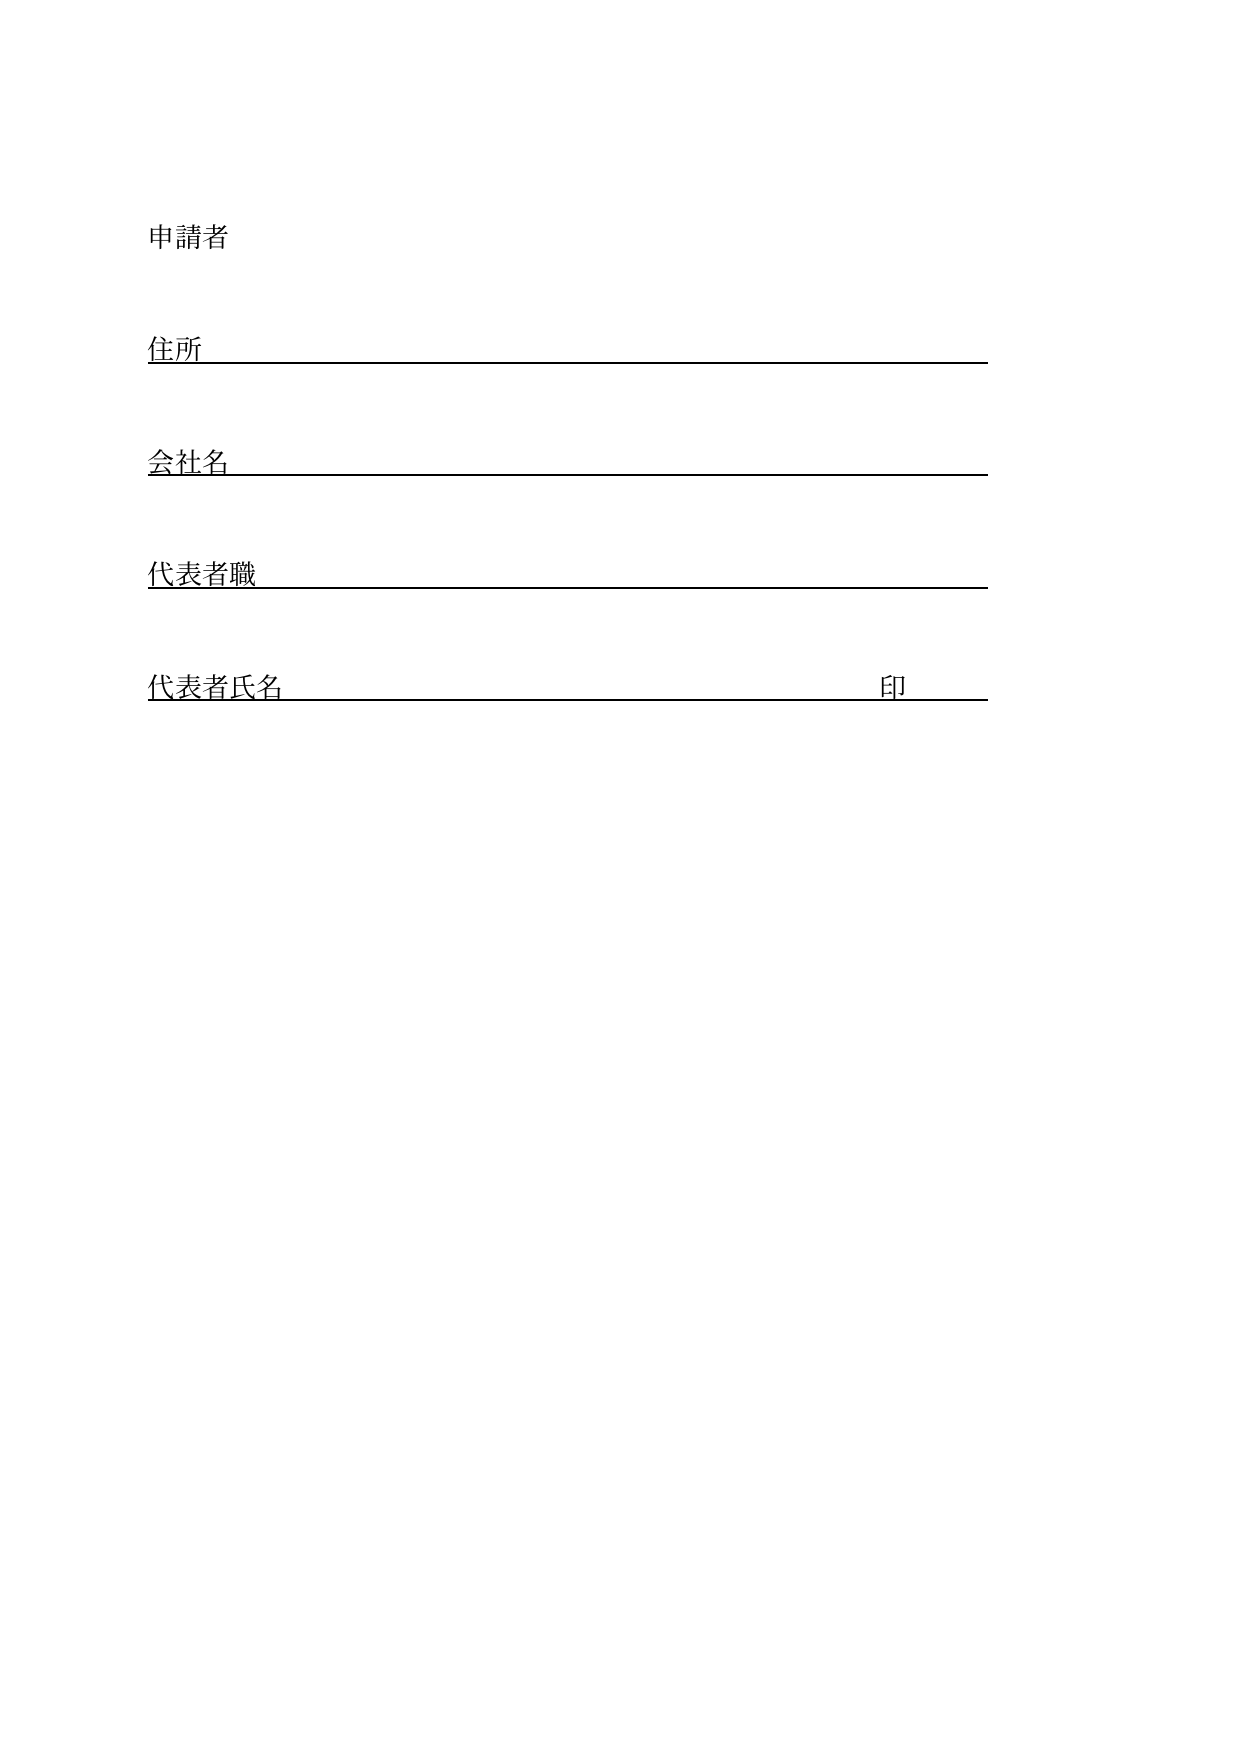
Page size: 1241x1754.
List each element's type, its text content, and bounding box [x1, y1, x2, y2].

text 申請者 [148, 198, 1092, 273]
text 住所 [148, 311, 1092, 386]
text 代表者職 [148, 536, 1092, 611]
text 会社名 [148, 423, 1092, 498]
text 代表者氏名 印 [148, 648, 1092, 723]
